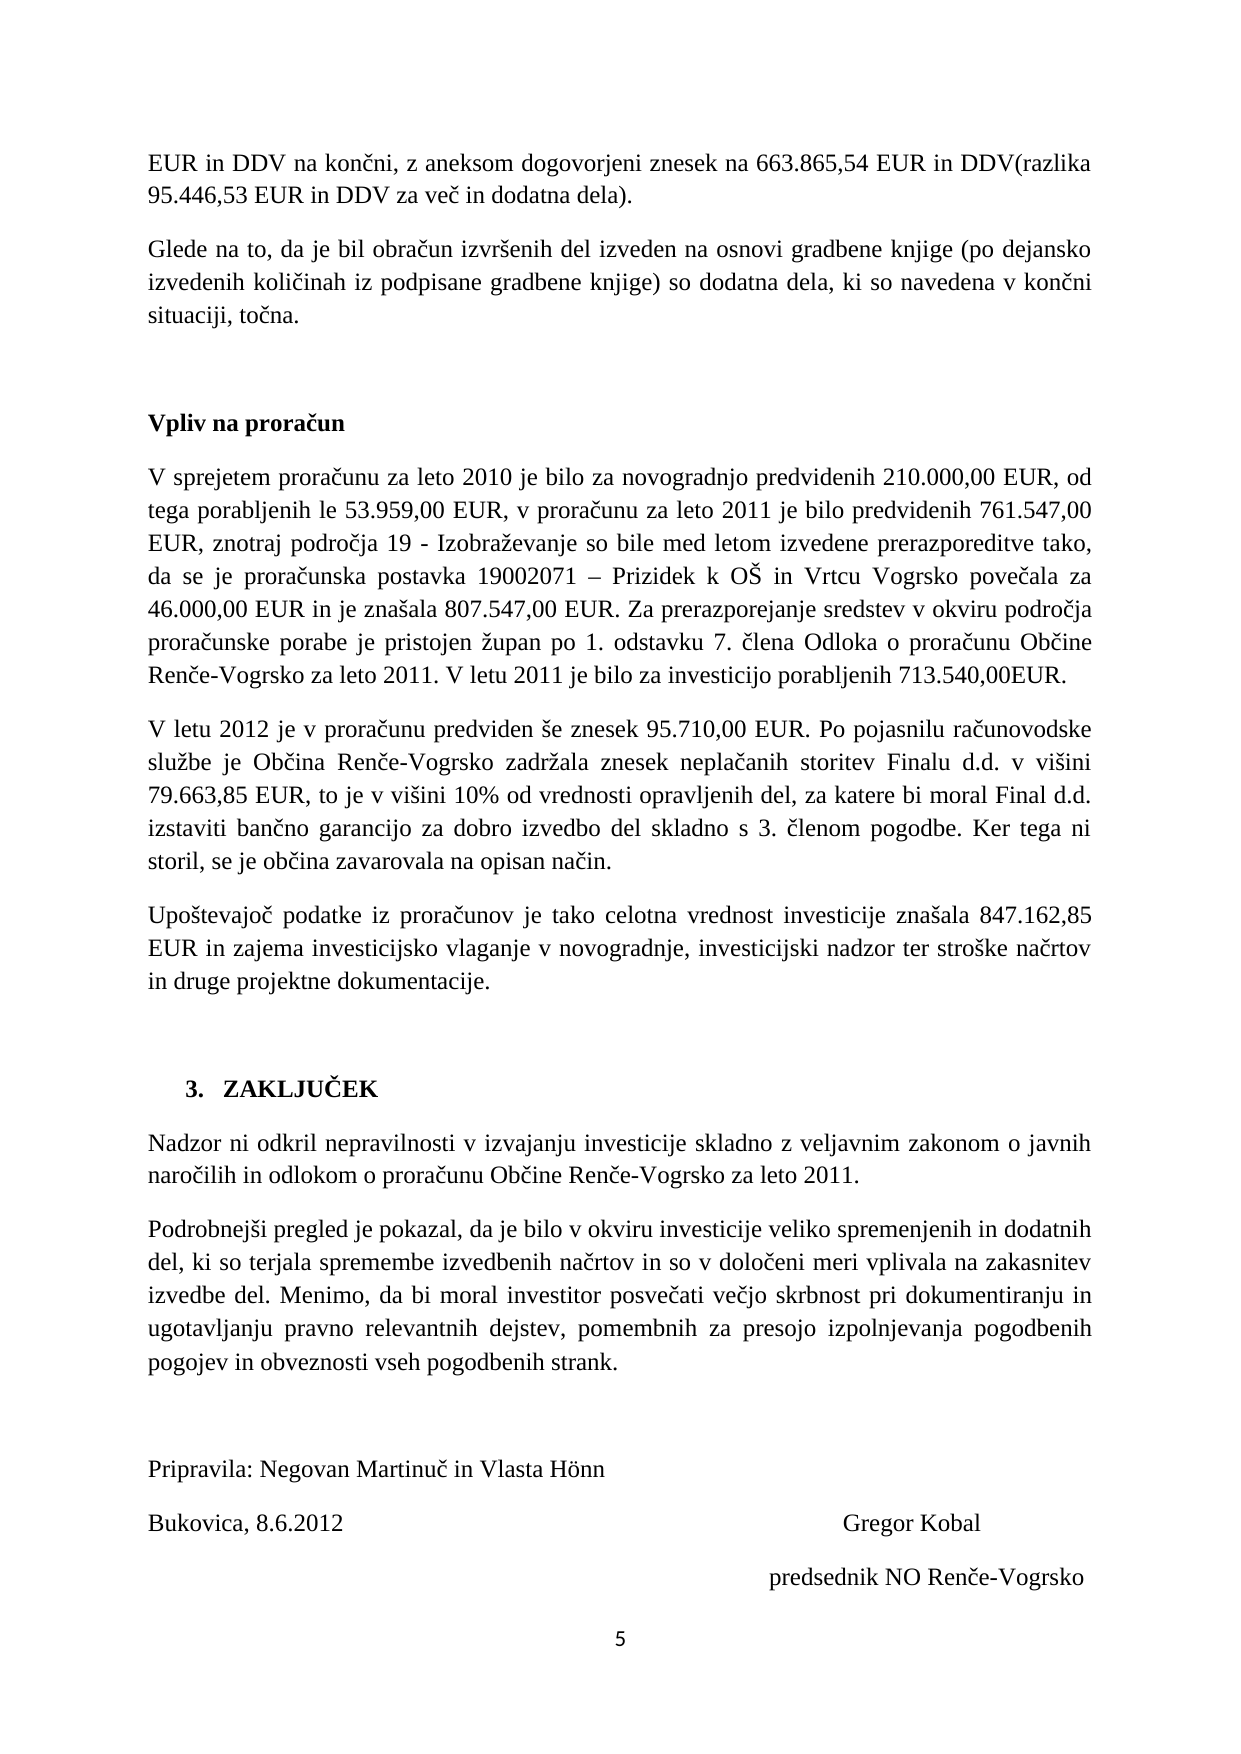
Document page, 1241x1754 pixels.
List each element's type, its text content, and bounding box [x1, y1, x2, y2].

text Upoštevajoč podatke iz proračunov je tako celotna vrednost investicije znašala 847.162,85 EUR in zajema investicijsko vlaganje v novogradnje, investicijski nadzor ter stroške načrtov in druge projektne dokumentacije. [148, 900, 1093, 995]
text Pripravila: Negovan Martinuč in Vlasta Hönn [148, 1454, 1093, 1483]
text Nadzor ni odkril nepravilnosti v izvajanju investicije skladno z veljavnim zakonom o javnih naročilih in odlokom o proračunu Občine Renče-Vogrsko za leto 2011. [148, 1128, 1093, 1189]
text Podrobnejši pregled je pokazal, da je bilo v okviru investicije veliko spremenjenih in dodatnih del, ki so terjala spremembe izvedbenih načrtov in so v določeni meri vplivala na zakasnitev izvedbe del. Menimo, da bi moral investitor posvečati večjo skrbnost pri dokumentiranju in ugotavljanju pravno relevantnih dejstev, pomembnih za presojo izpolnjevanja pogodbenih pogojev in obveznosti vseh pogodbenih strank. [148, 1214, 1093, 1375]
list ZAKLJUČEK [185, 1074, 1093, 1102]
text V sprejetem proračunu za leto 2010 je bilo za novogradnjo predvidenih 210.000,00 EUR, od tega porabljenih le 53.959,00 EUR, v proračunu za leto 2011 je bilo predvidenih 761.547,00 EUR, znotraj področja 19 - Izobraževanje so bile med letom izvedene prerazporeditve tako, da se je proračunska postavka 19002071 – Prizidek k OŠ in Vrtcu Vogrsko povečala za 46.000,00 EUR in je znašala 807.547,00 EUR. Za prerazporejanje sredstev v okviru področja proračunske porabe je pristojen župan po 1. odstavku 7. člena Odloka o proračunu Občine Renče-Vogrsko za leto 2011. V letu 2011 je bilo za investicijo porabljenih 713.540,00EUR. [148, 462, 1093, 689]
text V letu 2012 je v proračunu predviden še znesek 95.710,00 EUR. Po pojasnilu računovodske službe je Občina Renče-Vogrsko zadržala znesek neplačanih storitev Finalu d.d. v višini 79.663,85 EUR, to je v višini 10% od vrednosti opravljenih del, za katere bi moral Final d.d. izstaviti bančno garancijo za dobro izvedbo del skladno s 3. členom pogodbe. Ker tega ni storil, se je občina zavarovala na opisan način. [148, 714, 1093, 875]
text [148, 148, 1093, 209]
text Vpliv na proračun [148, 408, 1093, 437]
text Glede na to, da je bil obračun izvršenih del izveden na osnovi gradbene knjige (po dejansko izvedenih količinah iz podpisane gradbene knjige) so dodatna dela, ki so navedena v končni situaciji, točna. [148, 234, 1093, 329]
text Bukovica, 8.6.2012 Gregor Kobal [148, 1508, 1093, 1537]
text predsednik NO Renče-Vogrsko [148, 1562, 1093, 1591]
